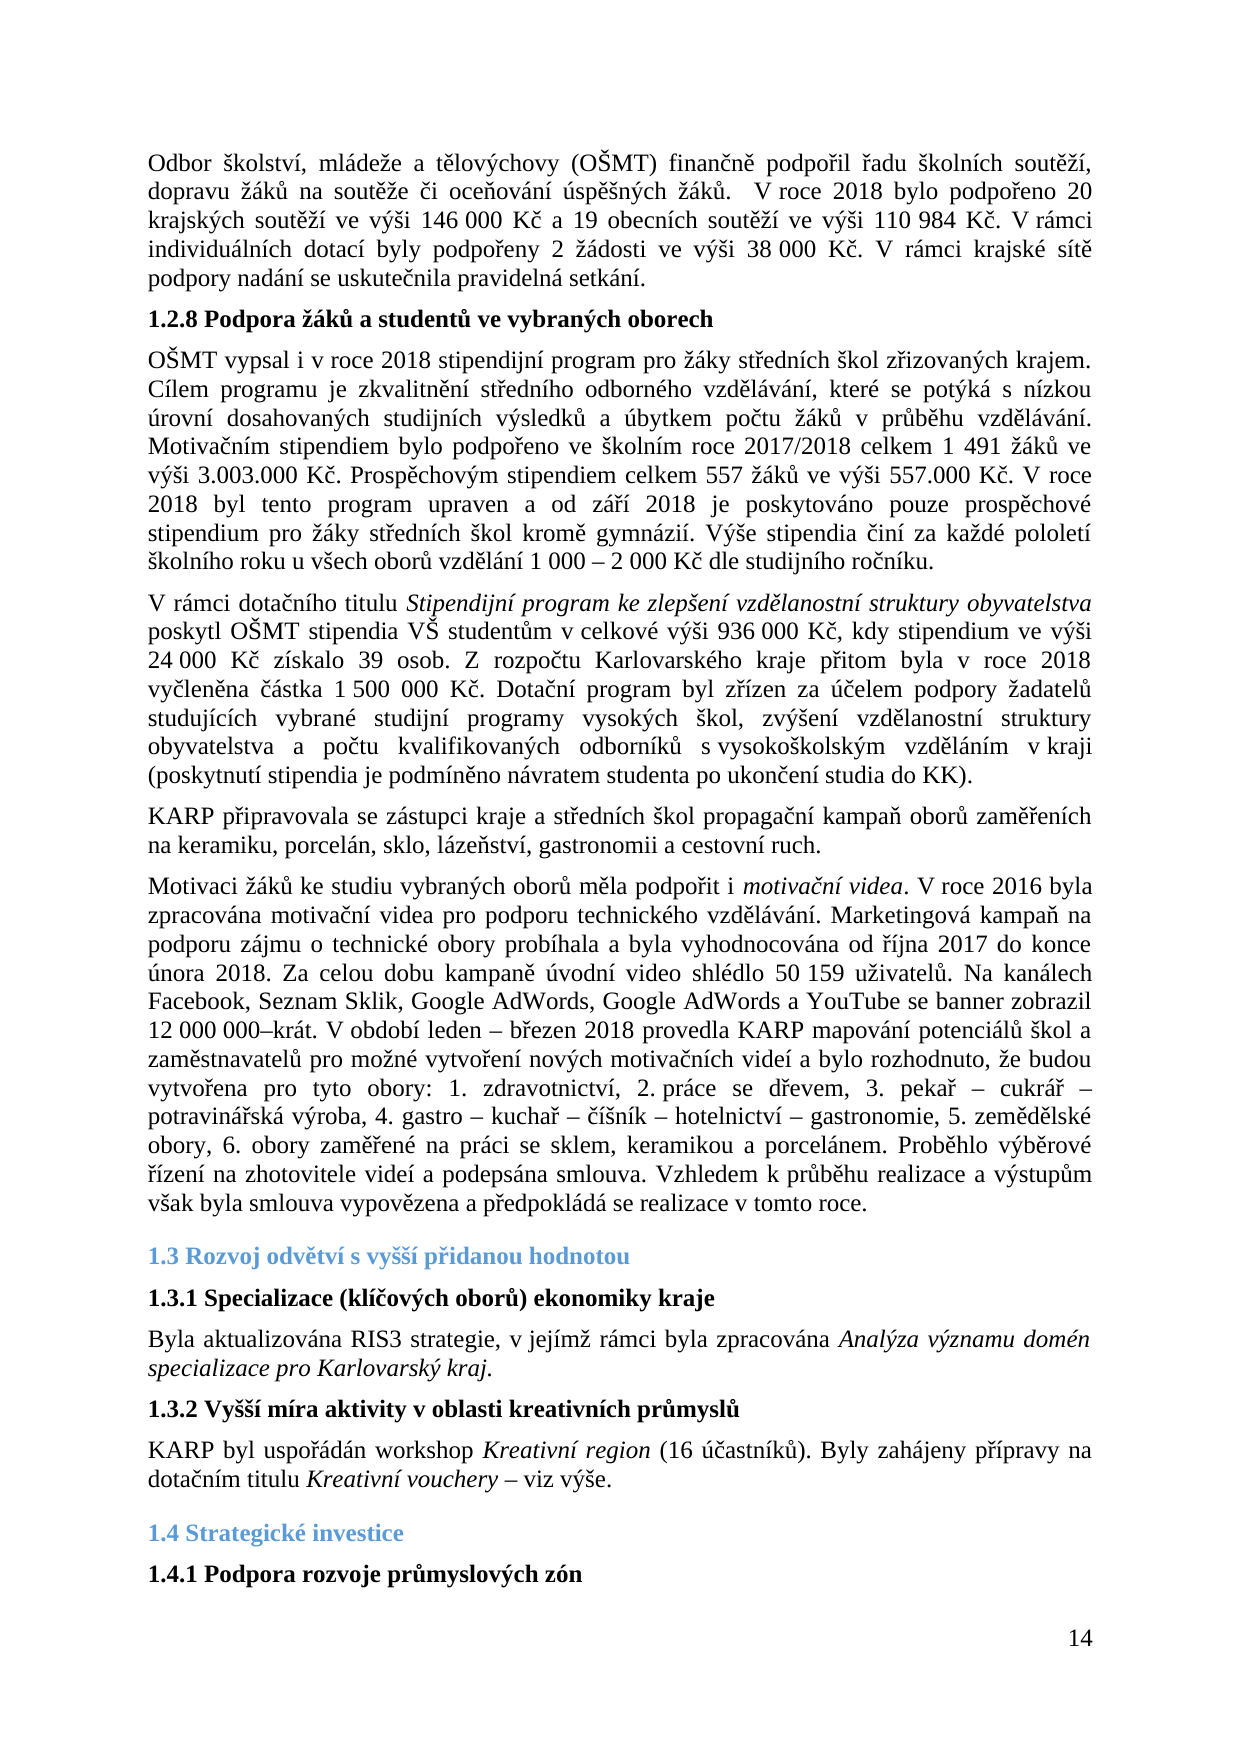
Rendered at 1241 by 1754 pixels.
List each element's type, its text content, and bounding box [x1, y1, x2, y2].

subtitle 1.4 Strategické investice [148, 1518, 1092, 1546]
text V rámci dotačního titulu Stipendijní program ke zlepšení vzdělanostní struktury obyvatelstva poskytl OŠMT stipendia VŠ studentům v celkové výši 936 000 Kč, kdy stipendium ve výši 24 000 Kč získalo 39 osob. Z rozpočtu Karlovarského kraje přitom byla v roce 2018 vyčleněna částka 1 500 000 Kč. Dotační program byl zřízen za účelem podpory žadatelů studujících vybrané studijní programy vysokých škol, zvýšení vzdělanostní struktury obyvatelstva a počtu kvalifikovaných odborníků s vysokoškolským vzděláním v kraji (poskytnutí stipendia je podmíněno návratem studenta po ukončení studia do KK). [148, 588, 1092, 789]
text 1.3.1 Specializace (klíčových oborů) ekonomiky kraje [148, 1283, 1092, 1311]
text Motivaci žáků ke studiu vybraných oborů měla podpořit i motivační videa. V roce 2016 byla zpracována motivační videa pro podporu technického vzdělávání. Marketingová kampaň na podporu zájmu o technické obory probíhala a byla vyhodnocována od října 2017 do konce února 2018. Za celou dobu kampaně úvodní video shlédlo 50 159 uživatelů. Na kanálech Facebook, Seznam Sklik, Google AdWords, Google AdWords a YouTube se banner zobrazil 12 000 000–krát. V období leden – březen 2018 provedla KARP mapování potenciálů škol a zaměstnavatelů pro možné vytvoření nových motivačních videí a bylo rozhodnuto, že budou vytvořena pro tyto obory: 1. zdravotnictví, 2. práce se dřevem, 3. pekař – cukrář – potravinářská výroba, 4. gastro – kuchař – číšník – hotelnictví – gastronomie, 5. zemědělské obory, 6. obory zaměřené na práci se sklem, keramikou a porcelánem. Proběhlo výběrové řízení na zhotovitele videí a podepsána smlouva. Vzhledem k průběhu realizace a výstupům však byla smlouva vypovězena a předpokládá se realizace v tomto roce. [148, 871, 1092, 1216]
subtitle 1.3 Rozvoj odvětví s vyšší přidanou hodnotou [148, 1241, 1092, 1270]
text Odbor školství, mládeže a tělovýchovy (OŠMT) finančně podpořil řadu školních soutěží, dopravu žáků na soutěže či oceňování úspěšných žáků. V roce 2018 bylo podpořeno 20 krajských soutěží ve výši 146 000 Kč a 19 obecních soutěží ve výši 110 984 Kč. V rámci individuálních dotací byly podpořeny 2 žádosti ve výši 38 000 Kč. V rámci krajské sítě podpory nadání se uskutečnila pravidelná setkání. [148, 148, 1092, 291]
text KARP byl uspořádán workshop Kreativní region (16 účastníků). Byly zahájeny přípravy na dotačním titulu Kreativní vouchery – viz výše. [148, 1435, 1092, 1493]
text 1.3.2 Vyšší míra aktivity v oblasti kreativních průmyslů [148, 1394, 1092, 1423]
text 1.4.1 Podpora rozvoje průmyslových zón [148, 1559, 1092, 1588]
text KARP připravovala se zástupci kraje a středních škol propagační kampaň oborů zaměřeních na keramiku, porcelán, sklo, lázeňství, gastronomii a cestovní ruch. [148, 801, 1092, 859]
text Byla aktualizována RIS3 strategie, v jejímž rámci byla zpracována Analýza významu domén specializace pro Karlovarský kraj. [148, 1324, 1092, 1381]
text 1.2.8 Podpora žáků a studentů ve vybraných oborech [148, 304, 1092, 333]
text OŠMT vypsal i v roce 2018 stipendijní program pro žáky středních škol zřizovaných krajem. Cílem programu je zkvalitnění středního odborného vzdělávání, které se potýká s nízkou úrovní dosahovaných studijních výsledků a úbytkem počtu žáků v průběhu vzdělávání. Motivačním stipendiem bylo podpořeno ve školním roce 2017/2018 celkem 1 491 žáků ve výši 3.003.000 Kč. Prospěchovým stipendiem celkem 557 žáků ve výši 557.000 Kč. V roce 2018 byl tento program upraven a od září 2018 je poskytováno pouze prospěchové stipendium pro žáky středních škol kromě gymnázií. Výše stipendia činí za každé pololetí školního roku u všech oborů vzdělání 1 000 – 2 000 Kč dle studijního ročníku. [148, 345, 1092, 575]
